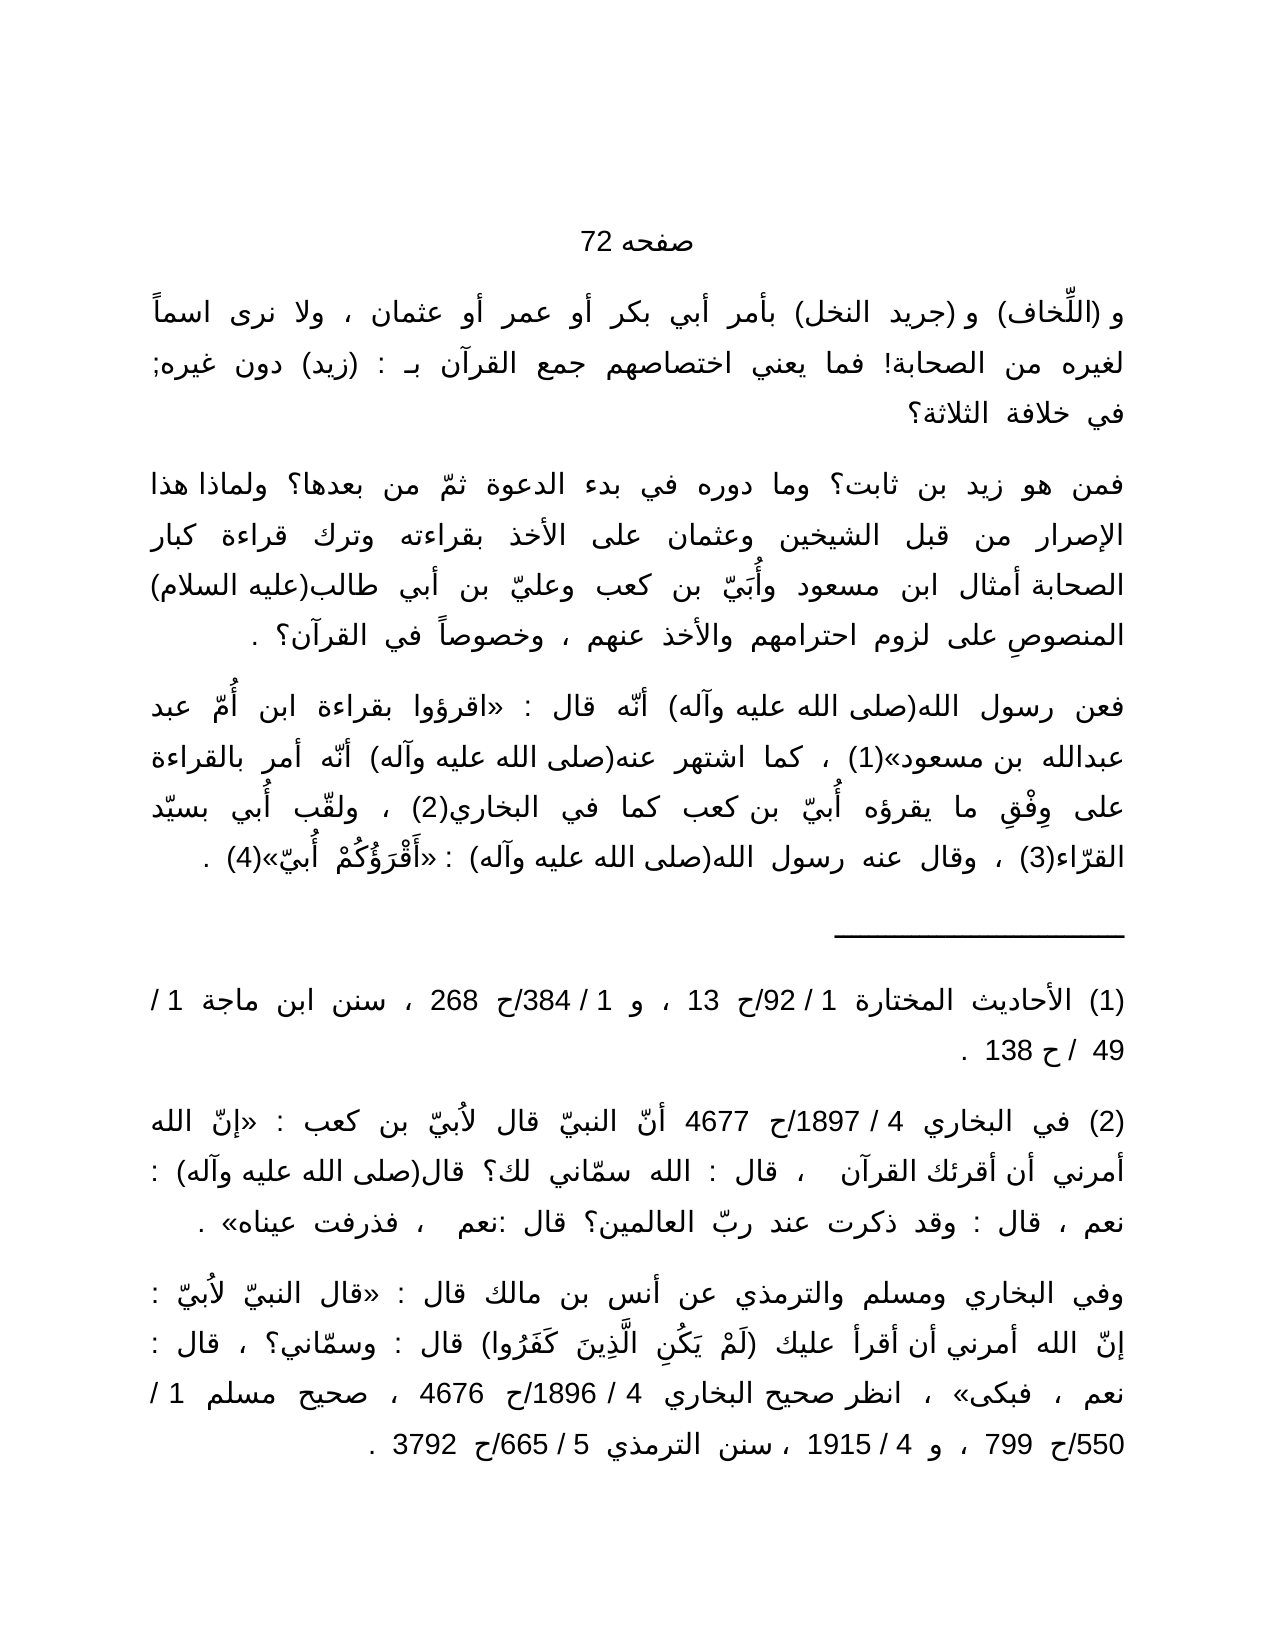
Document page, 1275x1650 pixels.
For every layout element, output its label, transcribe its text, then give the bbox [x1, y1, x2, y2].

text فعن رسول الله(صلى الله عليه وآله) أنّه قال : «اقرؤوا بقراءة ابن أُمّ عبد عبدالله بن مسعود»(1) ، كما اشتهر عنه(صلى الله عليه وآله) أنّه أمر بالقراءة على وِفْقِ ما يقرؤه أُبيّ بن كعب كما في البخاري(2) ، ولقّب أُبي بسيّد القرّاء(3) ، وقال عنه رسول الله(صلى الله عليه وآله) : «أَقْرَؤُكُمْ أُبيّ»(4) . [150, 689, 1125, 874]
text (2) في البخاري 4 / 1897/ح 4677 أنّ النبيّ قال لاُبيّ بن كعب : «إنّ الله أمرني أن أقرئك القرآن ، قال : الله سمّاني لك؟ قال(صلى الله عليه وآله) : نعم ، قال : وقد ذكرت عند ربّ العالمين؟ قال :نعم ، فذرفت عيناه» . [150, 1104, 1125, 1238]
text ــــــــــــــــــــــــــــــــــ [150, 911, 1125, 945]
text فمن هو زيد بن ثابت؟ وما دوره في بدء الدعوة ثمّ من بعدها؟ ولماذا هذا الإصرار من قبل الشيخين وعثمان على الأخذ بقراءته وترك قراءة كبار الصحابة أمثال ابن مسعود وأُبَيّ بن كعب وعليّ بن أبي طالب(عليه السلام) المنصوصِ على لزوم احترامهم والأخذ عنهم ، وخصوصاً في القرآن؟ . [150, 467, 1125, 652]
text صفحه 72 [150, 224, 1125, 258]
text و (اللِّخاف) و (جريد النخل) بأمر أبي بكر أو عمر أو عثمان ، ولا نرى اسماً لغيره من الصحابة! فما يعني اختصاصهم جمع القرآن بـ : (زيد) دون غيره; في خلافة الثلاثة؟ [150, 295, 1125, 429]
text (1) الأحاديث المختارة 1 / 92/ح 13 ، و 1 / 384/ح 268 ، سنن ابن ماجة 1 / 49 / ح 138 . [150, 982, 1125, 1066]
text وفي البخاري ومسلم والترمذي عن أنس بن مالك قال : «قال النبيّ لاُبيّ : إنّ الله أمرني أن أقرأ عليك (لَمْ يَكُنِ الَّذِينَ كَفَرُوا) قال : وسمّاني؟ ، قال : نعم ، فبكى» ، انظر صحيح البخاري 4 / 1896/ح 4676 ، صحيح مسلم 1 / 550/ح 799 ، و 4 / 1915 ، سنن الترمذي 5 / 665/ح 3792 . [150, 1276, 1125, 1460]
